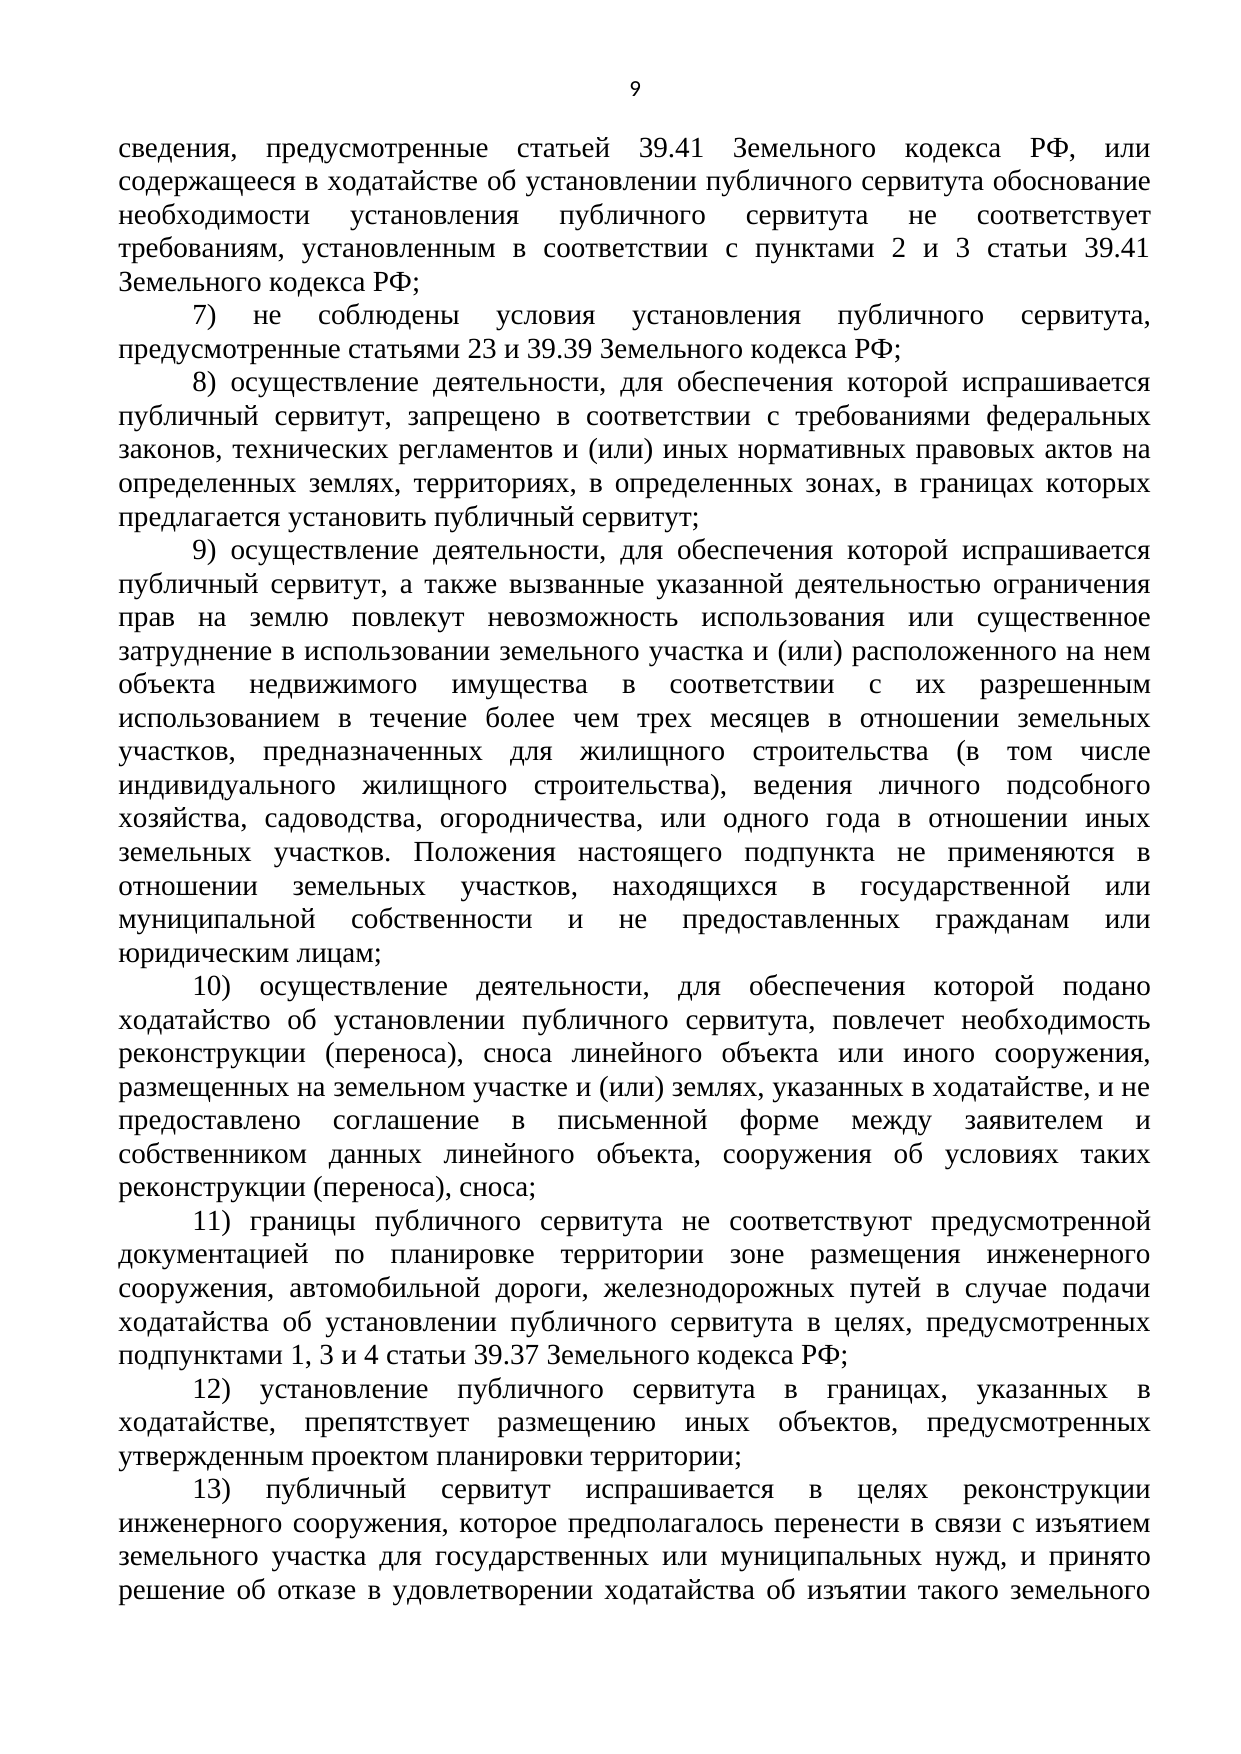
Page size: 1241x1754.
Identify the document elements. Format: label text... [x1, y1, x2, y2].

text 11) границы публичного сервитута не соответствуют предусмотренной документацией по планировке территории зоне размещения инженерного сооружения, автомобильной дороги, железнодорожных путей в случае подачи ходатайства об установлении публичного сервитута в целях, предусмотренных подпунктами 1, 3 и 4 статьи 39.37 Земельного кодекса РФ; [118, 1203, 1152, 1371]
text 7) не соблюдены условия установления публичного сервитута, предусмотренные статьями 23 и 39.39 Земельного кодекса РФ; [118, 297, 1152, 364]
text 10) осуществление деятельности, для обеспечения которой подано ходатайство об установлении публичного сервитута, повлечет необходимость реконструкции (переноса), сноса линейного объекта или иного сооружения, размещенных на земельном участке и (или) землях, указанных в ходатайстве, и не предоставлено соглашение в письменной форме между заявителем и собственником данных линейного объекта, сооружения об условиях таких реконструкции (переноса), сноса; [118, 968, 1152, 1203]
text 8) осуществление деятельности, для обеспечения которой испрашивается публичный сервитут, запрещено в соответствии с требованиями федеральных законов, технических регламентов и (или) иных нормативных правовых актов на определенных землях, территориях, в определенных зонах, в границах которых предлагается установить публичный сервитут; [118, 364, 1152, 532]
text 9) осуществление деятельности, для обеспечения которой испрашивается публичный сервитут, а также вызванные указанной деятельностью ограничения прав на землю повлекут невозможность использования или существенное затруднение в использовании земельного участка и (или) расположенного на нем объекта недвижимого имущества в соответствии с их разрешенным использованием в течение более чем трех месяцев в отношении земельных участков, предназначенных для жилищного строительства (в том числе индивидуального жилищного строительства), ведения личного подсобного хозяйства, садоводства, огородничества, или одного года в отношении иных земельных участков. Положения настоящего подпункта не применяются в отношении земельных участков, находящихся в государственной или муниципальной собственности и не предоставленных гражданам или юридическим лицам; [118, 532, 1152, 968]
text 12) установление публичного сервитута в границах, указанных в ходатайстве, препятствует размещению иных объектов, предусмотренных утвержденным проектом планировки территории; [118, 1371, 1152, 1471]
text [118, 130, 1152, 297]
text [118, 1471, 1152, 1606]
